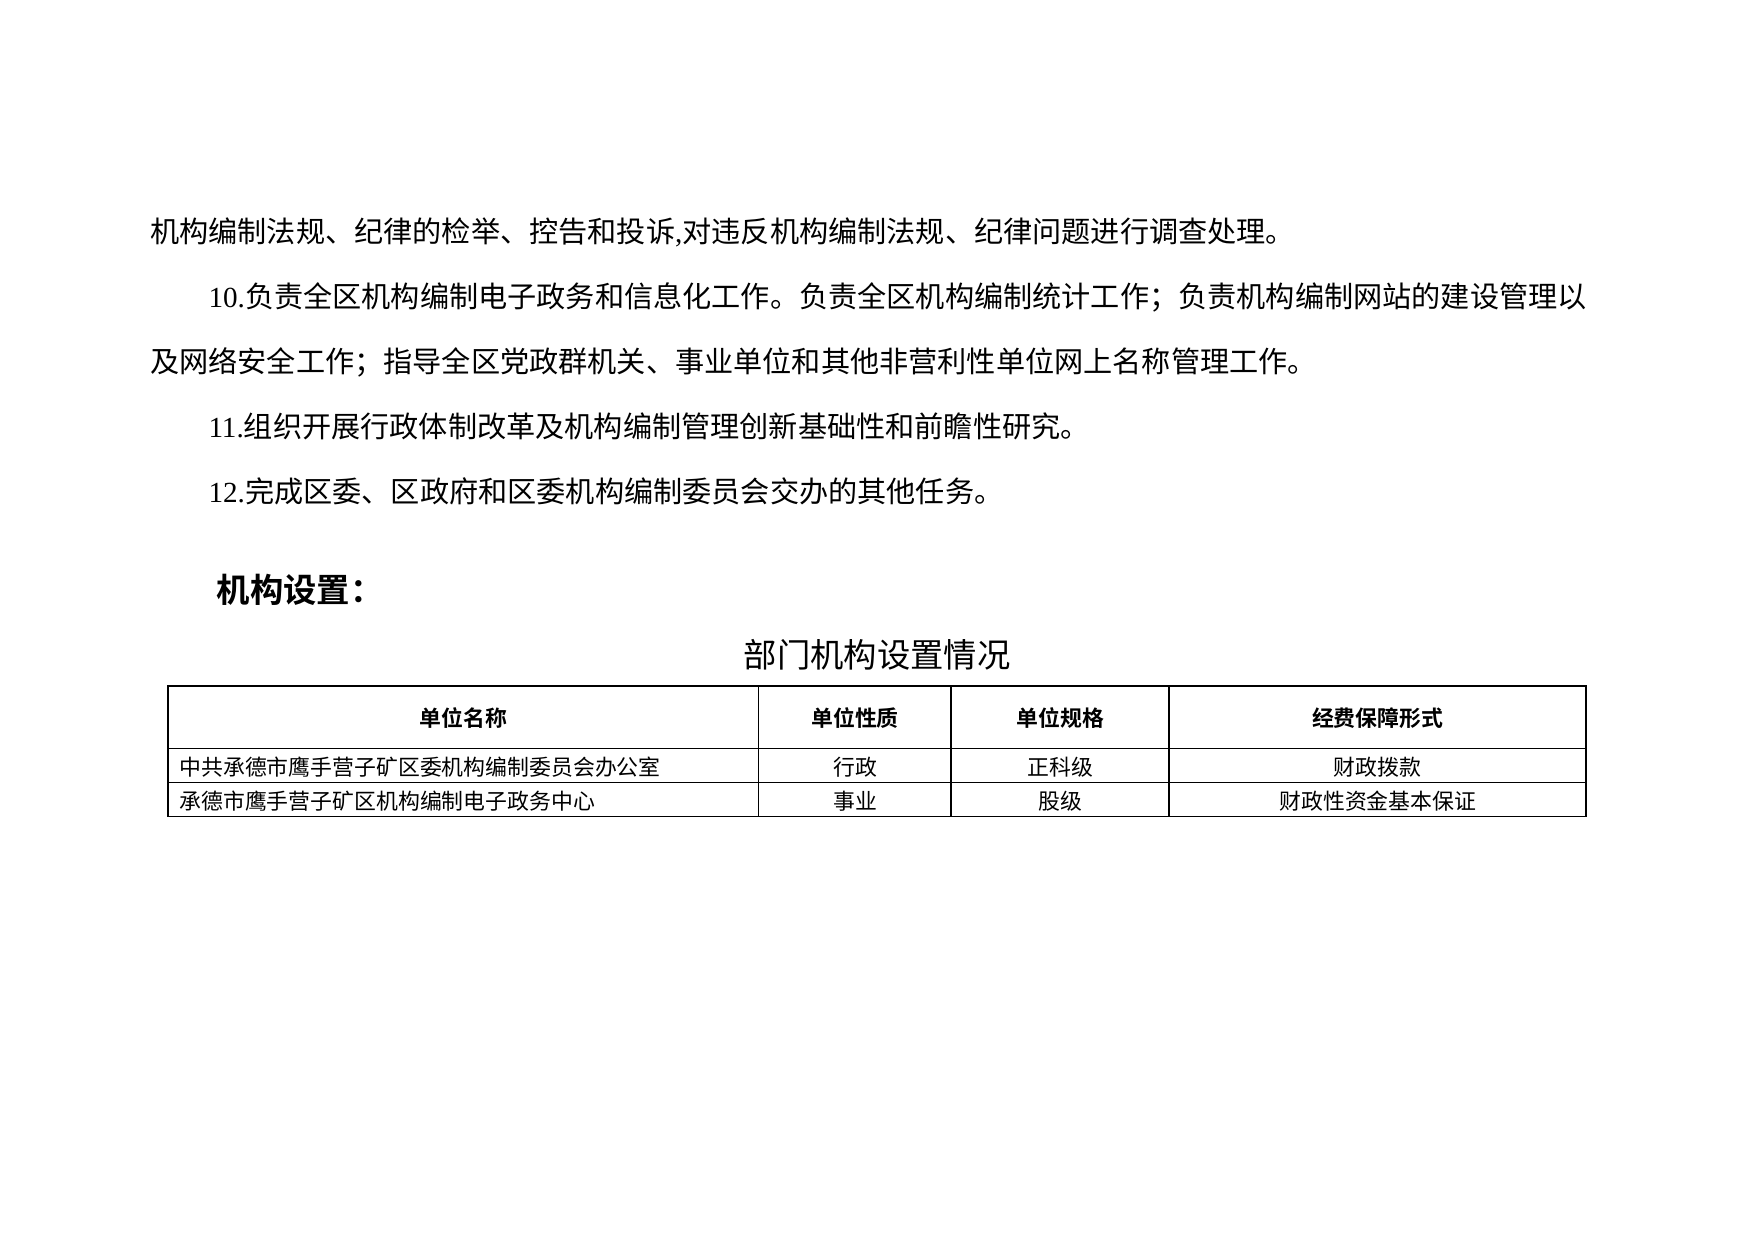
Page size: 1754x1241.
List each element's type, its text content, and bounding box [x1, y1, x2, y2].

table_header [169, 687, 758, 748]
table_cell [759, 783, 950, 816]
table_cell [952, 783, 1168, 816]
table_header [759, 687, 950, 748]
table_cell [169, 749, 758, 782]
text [150, 198, 1604, 263]
text 机构设置： [150, 555, 1604, 620]
text 部门机构设置情况 [150, 620, 1604, 685]
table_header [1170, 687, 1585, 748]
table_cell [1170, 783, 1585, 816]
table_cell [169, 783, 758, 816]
text 11.组织开展行政体制改革及机构编制管理创新基础性和前瞻性研究。 [150, 393, 1604, 458]
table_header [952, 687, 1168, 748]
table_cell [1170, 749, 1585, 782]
text 10.负责全区机构编制电子政务和信息化工作。负责全区机构编制统计工作；负责机构编制网站的建设管理以及网络安全工作；指导全区党政群机关、事业单位和其他非营利性单位网上名称管理工作。 [150, 263, 1604, 393]
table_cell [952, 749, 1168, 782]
text 12.完成区委、区政府和区委机构编制委员会交办的其他任务。 [150, 458, 1604, 523]
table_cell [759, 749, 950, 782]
